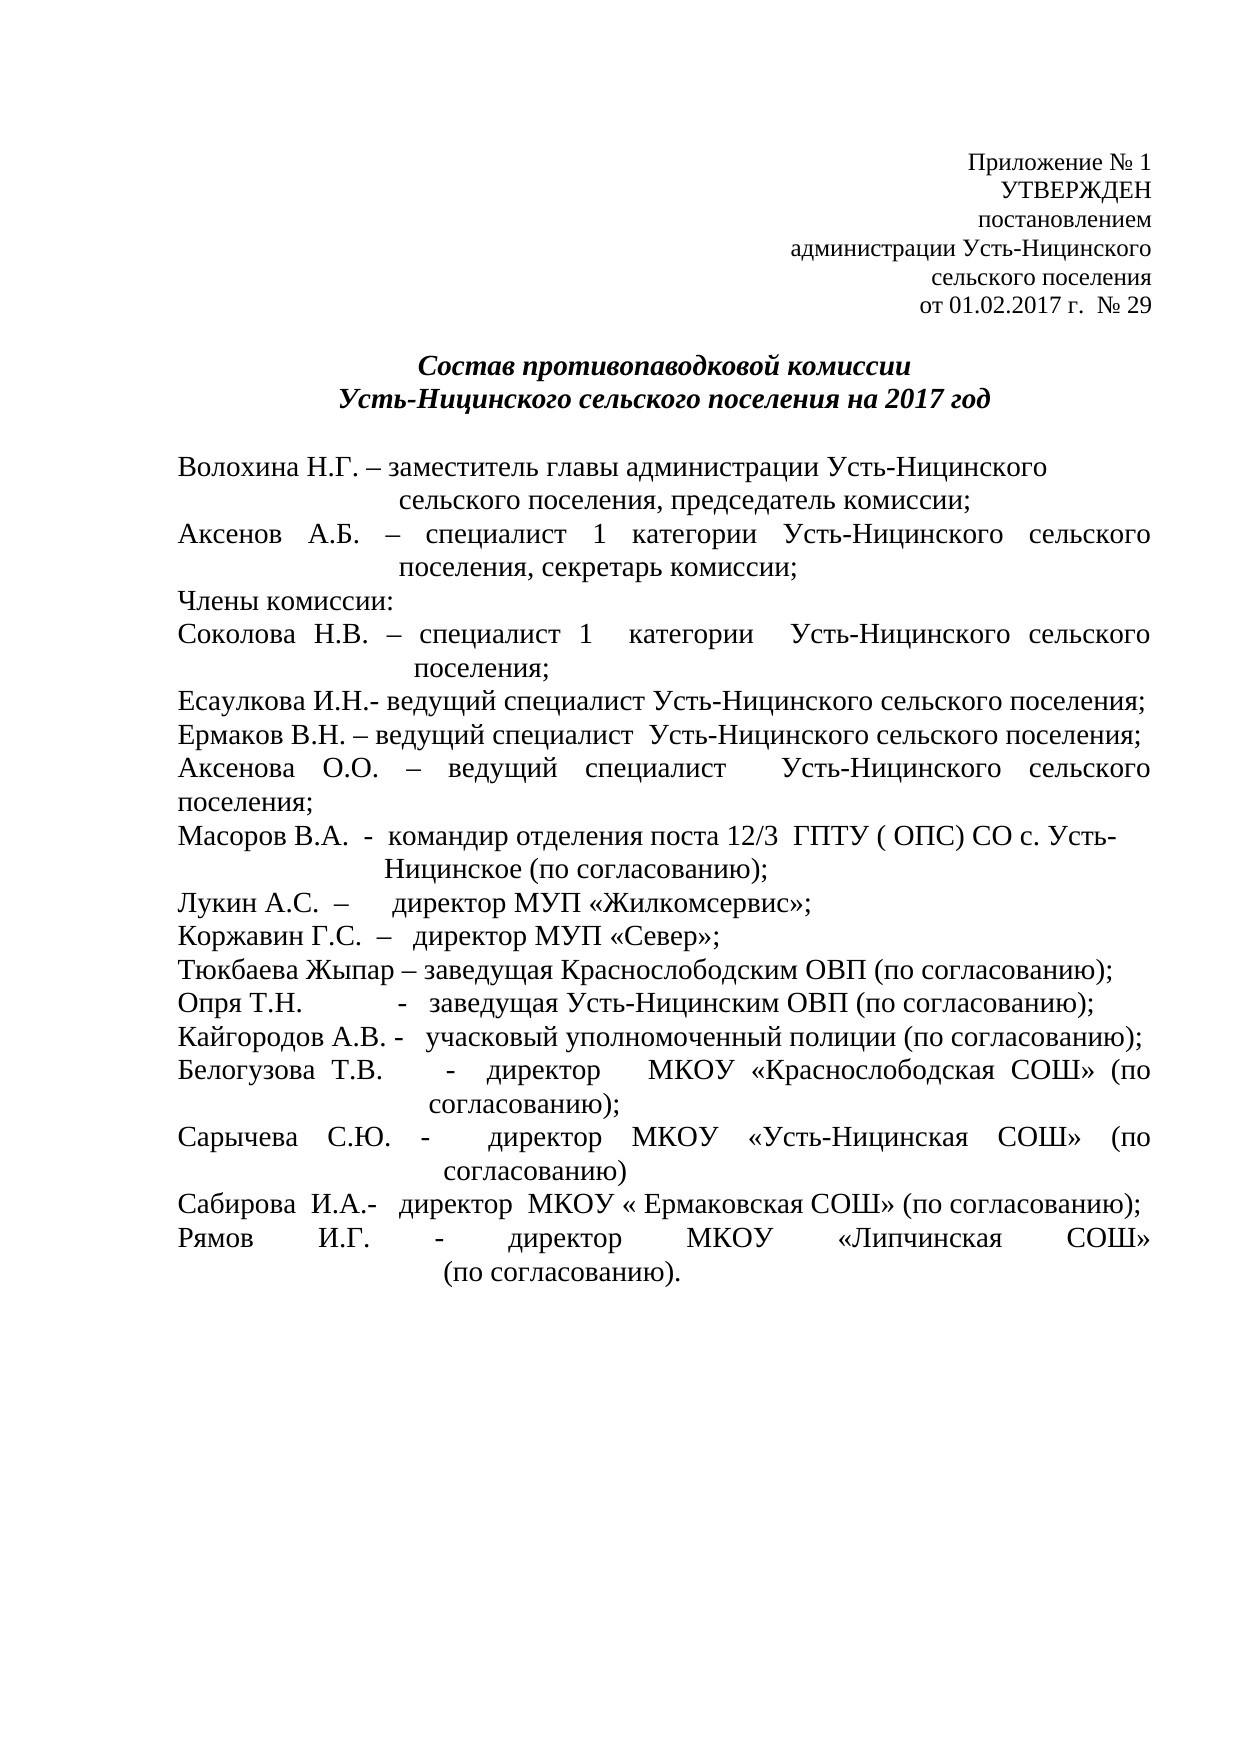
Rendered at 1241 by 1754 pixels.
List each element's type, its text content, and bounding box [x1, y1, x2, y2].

text Кайгородов А.В. - учасковый уполномоченный полиции (по согласованию); [177, 1019, 1152, 1052]
text Аксенова О.О. – ведущий специалист Усть-Ницинского сельского поселения; [177, 751, 1152, 818]
text Соколова Н.В. – специалист 1 категории Усть-Ницинского сельского поселения; [177, 616, 1152, 683]
text Состав противопаводковой комиссии [177, 348, 1152, 382]
text Аксенов А.Б. – специалист 1 категории Усть-Ницинского сельского поселения, секретарь комиссии; [177, 516, 1152, 583]
text Члены комиссии: [177, 583, 1152, 616]
text администрации Усть-Ницинского [177, 233, 1152, 262]
text Лукин А.С. – директор МУП «Жилкомсервис»; [177, 885, 1152, 918]
text Усть-Ницинского сельского поселения на 2017 год [177, 382, 1152, 415]
text Есаулкова И.Н.- ведущий специалист Усть-Ницинского сельского поселения; [177, 683, 1152, 717]
text Ермаков В.Н. – ведущий специалист Усть-Ницинского сельского поселения; [177, 717, 1152, 751]
text Белогузова Т.В. - директор МКОУ «Краснослободская СОШ» (по согласованию); [177, 1052, 1152, 1119]
text Сарычева С.Ю. - директор МКОУ «Усть-Ницинская СОШ» (по согласованию) [177, 1119, 1152, 1187]
text Рямов И.Г. - директор МКОУ «Липчинская СОШ» (по согласованию). [177, 1220, 1152, 1287]
text Тюкбаева Жыпар – заведущая Краснослободским ОВП (по согласованию); [177, 952, 1152, 985]
text сельского поселения, председатель комиссии; [399, 482, 1152, 516]
text Волохина Н.Г. – заместитель главы администрации Усть-Ницинского [177, 449, 1152, 482]
text Приложение № 1 [177, 147, 1152, 176]
text Ницинское (по согласованию); [384, 851, 1152, 885]
text УТВЕРЖДЕН [177, 176, 1152, 204]
text постановлением [177, 204, 1152, 233]
text сельского поселения [177, 262, 1152, 291]
text от 01.02.2017 г. № 29 [177, 291, 1152, 319]
text Сабирова И.А.- директор МКОУ « Ермаковская СОШ» (по согласованию); [177, 1187, 1152, 1220]
text Опря Т.Н. - заведущая Усть-Ницинским ОВП (по согласованию); [177, 985, 1152, 1019]
text Коржавин Г.С. – директор МУП «Север»; [177, 918, 1152, 952]
text Масоров В.А. - командир отделения поста 12/3 ГПТУ ( ОПС) СО с. Усть- [177, 818, 1152, 851]
